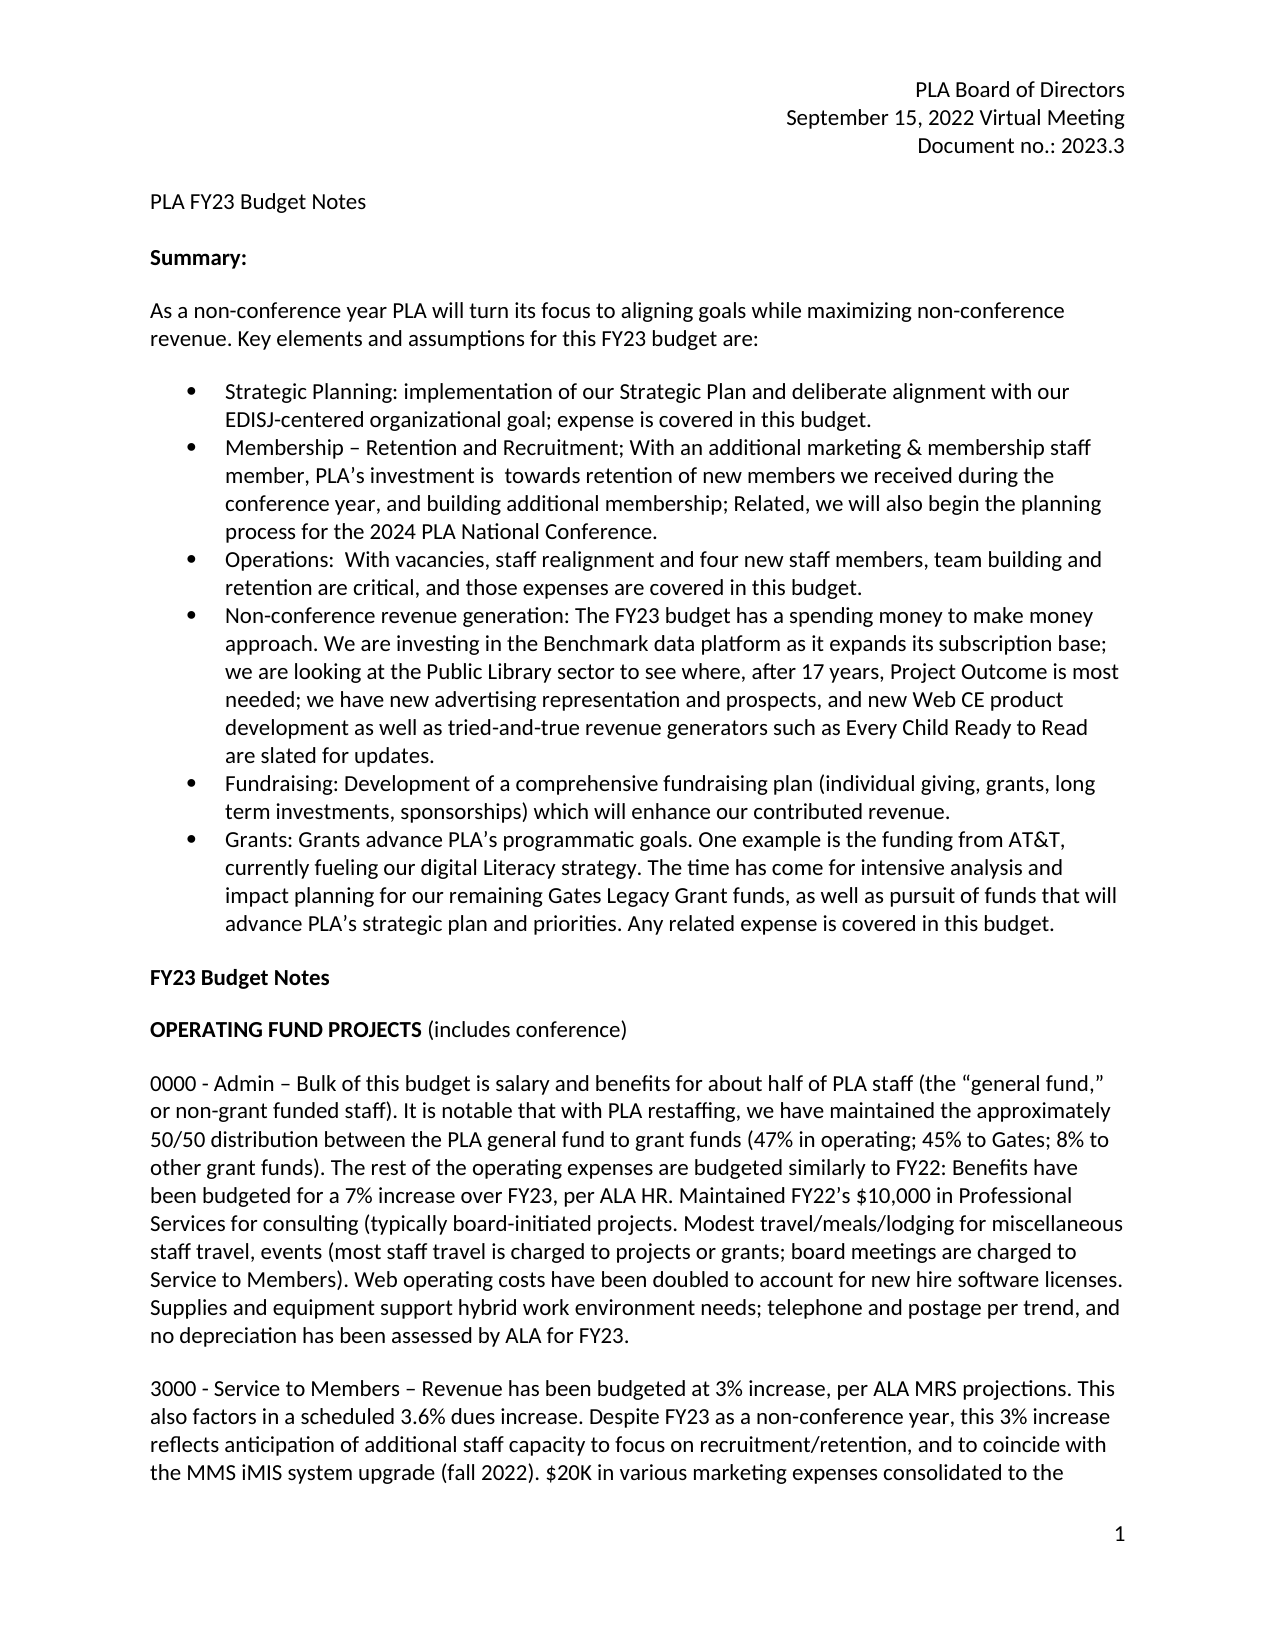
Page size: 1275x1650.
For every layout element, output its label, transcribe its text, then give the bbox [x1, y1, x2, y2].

list Operations: With vacancies, staff realignment and four new staff members, team building and retention are critical, and those expenses are covered in this budget. [187, 545, 1125, 601]
list Grants: Grants advance PLA’s programmatic goals. One example is the funding from AT&T, currently fueling our digital Literacy strategy. The time has come for intensive analysis and impact planning for our remaining Gates Legacy Grant funds, as well as pursuit of funds that will advance PLA’s strategic plan and priorities. Any related expense is covered in this budget. [187, 826, 1125, 938]
text OPERATING FUND PROJECTS (includes conference) [150, 1016, 1125, 1044]
text Summary: [150, 243, 1125, 271]
list Membership – Retention and Recruitment; With an additional marketing & membership staff member, PLA’s investment is towards retention of new members we received during the conference year, and building additional membership; Related, we will also begin the planning process for the 2024 PLA National Conference. [187, 433, 1125, 545]
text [150, 1374, 1125, 1486]
text As a non-conference year PLA will turn its focus to aligning goals while maximizing non-conference revenue. Key elements and assumptions for this FY23 budget are: [150, 296, 1125, 352]
text FY23 Budget Notes [150, 963, 1125, 991]
list Non-conference revenue generation: The FY23 budget has a spending money to make money approach. We are investing in the Benchmark data platform as it expands its subscription base; we are looking at the Public Library sector to see where, after 17 years, Project Outcome is most needed; we have new advertising representation and prospects, and new Web CE product development as well as tried-and-true revenue generators such as Every Child Ready to Read are slated for updates. [187, 601, 1125, 769]
list Strategic Planning: implementation of our Strategic Plan and deliberate alignment with our EDISJ-centered organizational goal; expense is covered in this budget. [187, 377, 1125, 433]
text 0000 - Admin – Bulk of this budget is salary and benefits for about half of PLA staff (the “general fund,” or non-grant funded staff). It is notable that with PLA restaffing, we have maintained the approximately 50/50 distribution between the PLA general fund to grant funds (47% in operating; 45% to Gates; 8% to other grant funds). The rest of the operating expenses are budgeted similarly to FY22: Benefits have been budgeted for a 7% increase over FY23, per ALA HR. Maintained FY22’s $10,000 in Professional Services for consulting (typically board-initiated projects. Modest travel/meals/lodging for miscellaneous staff travel, events (most staff travel is charged to projects or grants; board meetings are charged to Service to Members). Web operating costs have been doubled to account for new hire software licenses. Supplies and equipment support hybrid work environment needs; telephone and postage per trend, and no depreciation has been assessed by ALA for FY23. [150, 1069, 1125, 1349]
list Fundraising: Development of a comprehensive fundraising plan (individual giving, grants, long term investments, sponsorships) which will enhance our contributed revenue. [187, 769, 1125, 826]
